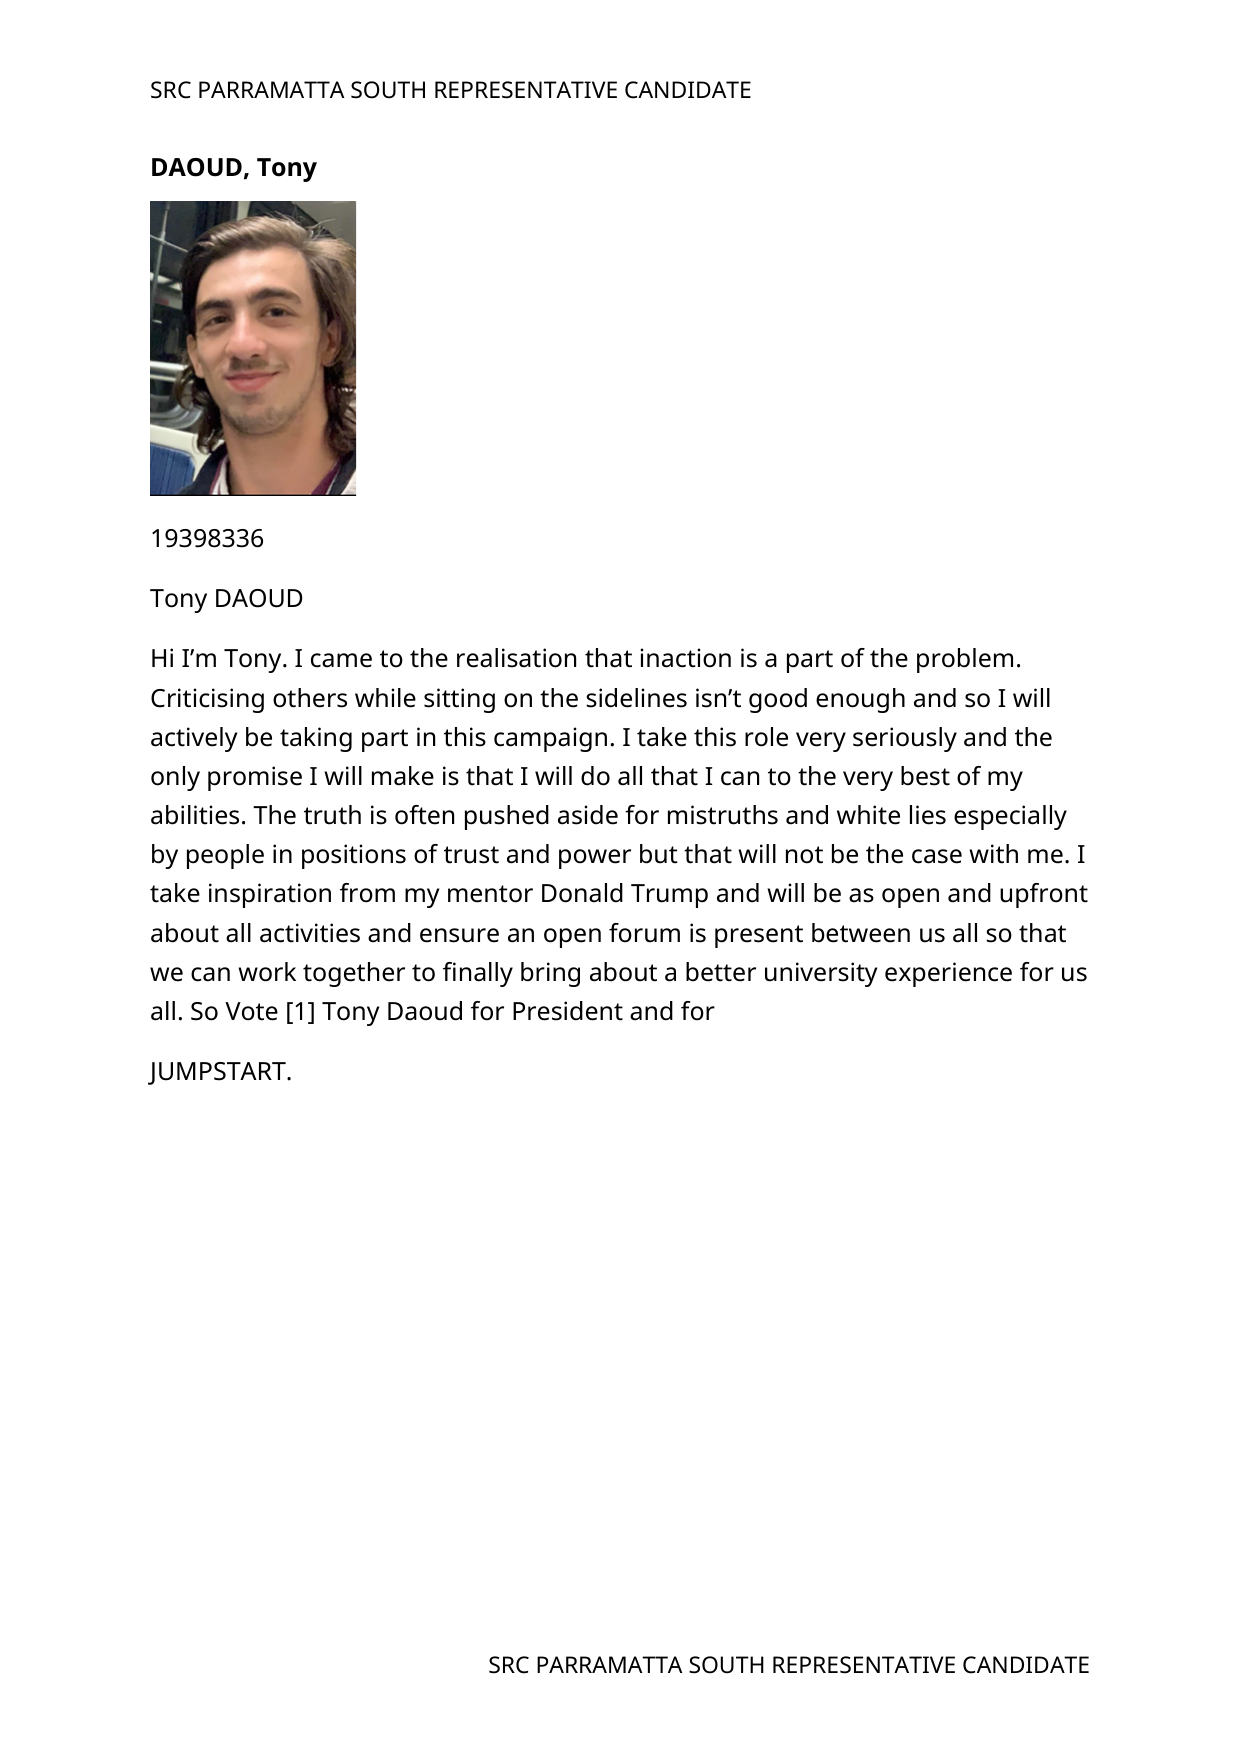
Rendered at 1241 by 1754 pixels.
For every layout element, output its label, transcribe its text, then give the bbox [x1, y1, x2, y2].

text 19398336 [150, 521, 1090, 555]
text Hi I’m Tony. I came to the realisation that inaction is a part of the problem. Criticising others while sitting on the sidelines isn’t good enough and so I will actively be taking part in this campaign. I take this role very seriously and the only promise I will make is that I will do all that I can to the very best of my abilities. The truth is often pushed aside for mistruths and white lies especially by people in positions of trust and power but that will not be the case with me. I take inspiration from my mentor Donald Trump and will be as open and upfront about all activities and ensure an open forum is present between us all so that we can work together to finally bring about a better university experience for us all. So Vote [1] Tony Daoud for President and for [150, 641, 1090, 1028]
text DAOUD, Tony [150, 150, 1090, 184]
text JUMPSTART. [150, 1053, 1090, 1088]
text Tony DAOUD [150, 581, 1090, 615]
picture [150, 201, 357, 496]
